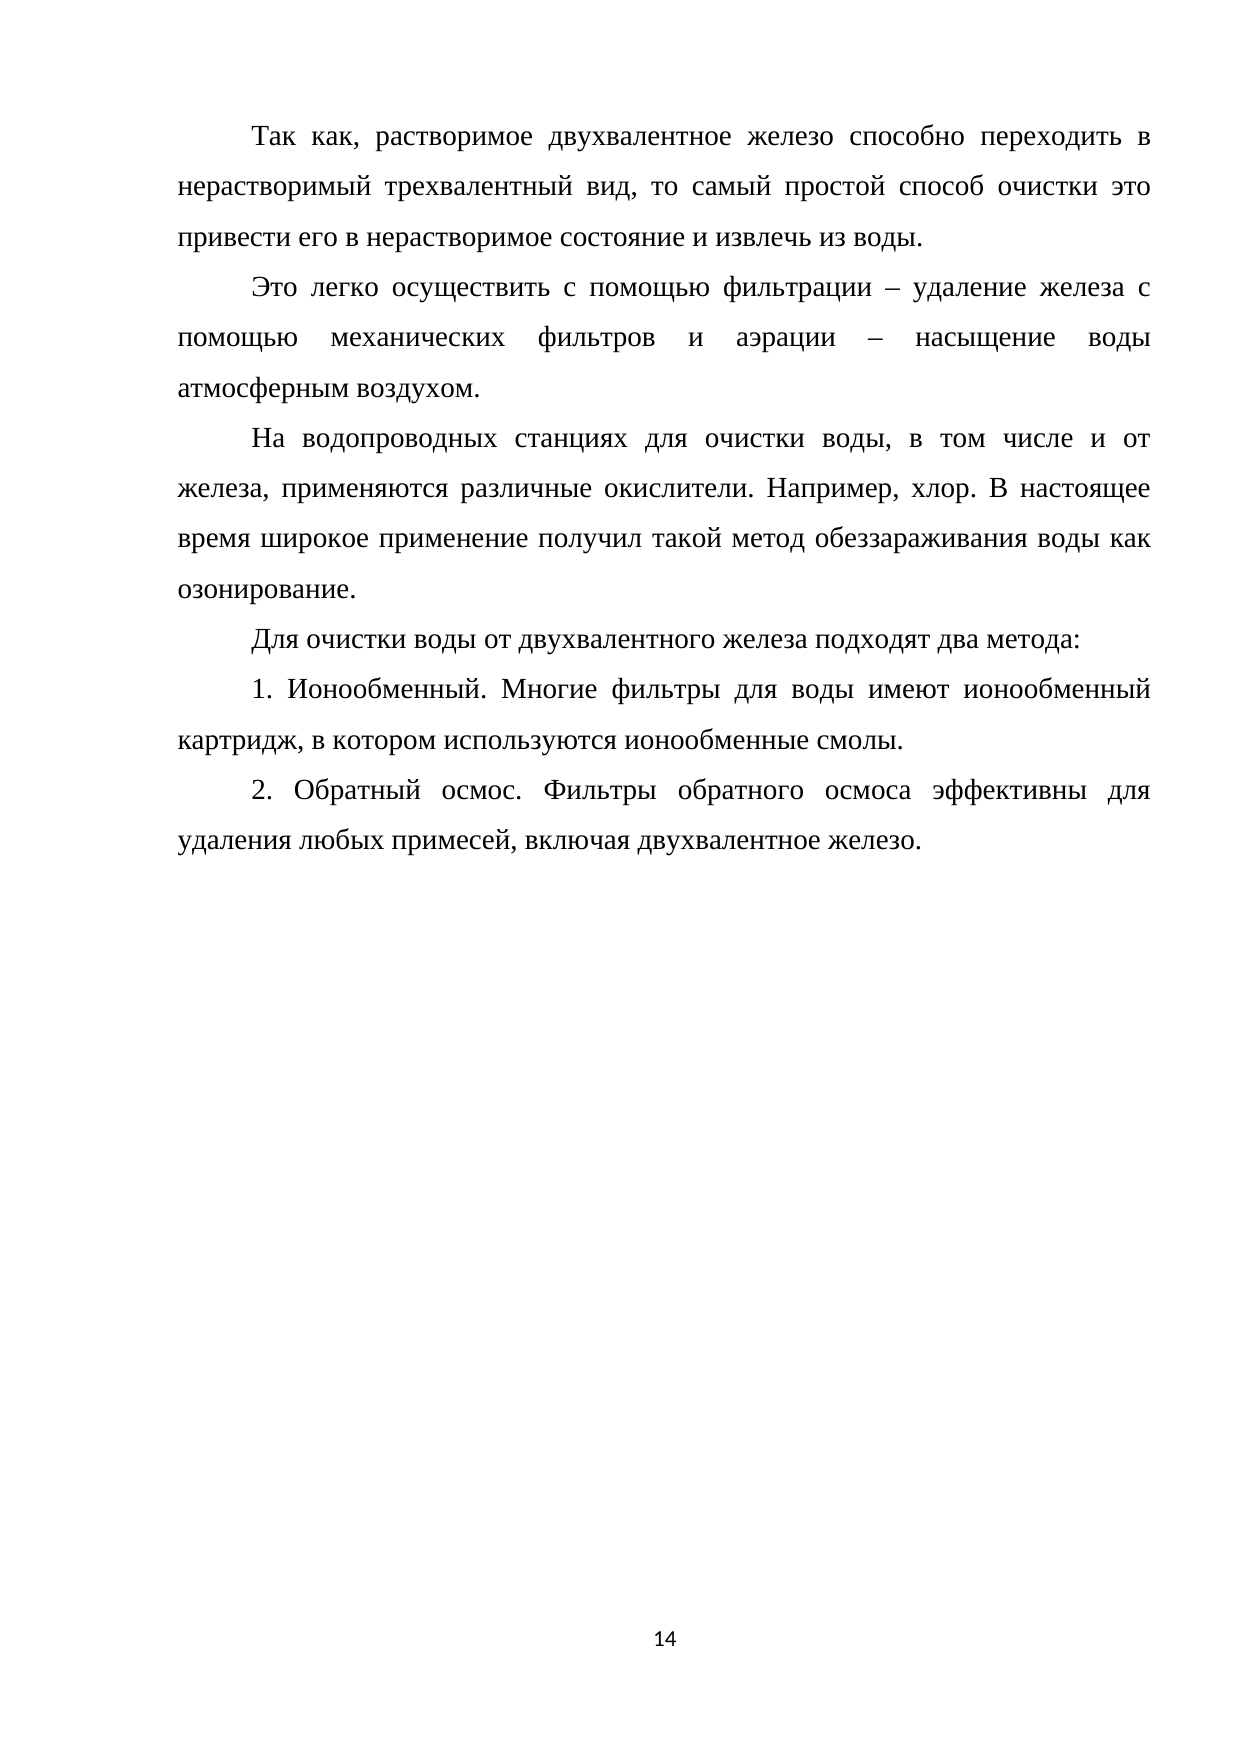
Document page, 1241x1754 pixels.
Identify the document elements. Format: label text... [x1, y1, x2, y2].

text 2. Обратный осмос. Фильтры обратного осмоса эффективны для удаления любых примесей, включая двухвалентное железо. [177, 772, 1152, 856]
text Это легко осуществить с помощью фильтрации – удаление железа с помощью механических фильтров и аэрации – насыщение воды атмосферным воздухом. [177, 269, 1152, 403]
text На водопроводных станциях для очистки воды, в том числе и от железа, применяются различные окислители. Например, хлор. В настоящее время широкое применение получил такой метод обеззараживания воды как озонирование. [177, 420, 1152, 604]
text Для очистки воды от двухвалентного железа подходят два метода: [177, 621, 1152, 655]
text Так как, растворимое двухвалентное железо способно переходить в нерастворимый трехвалентный вид, то самый простой способ очистки это привести его в нерастворимое состояние и извлечь из воды. [177, 118, 1152, 252]
text 1. Ионообменный. Многие фильтры для воды имеют ионообменный картридж, в котором используются ионообменные смолы. [177, 672, 1152, 755]
